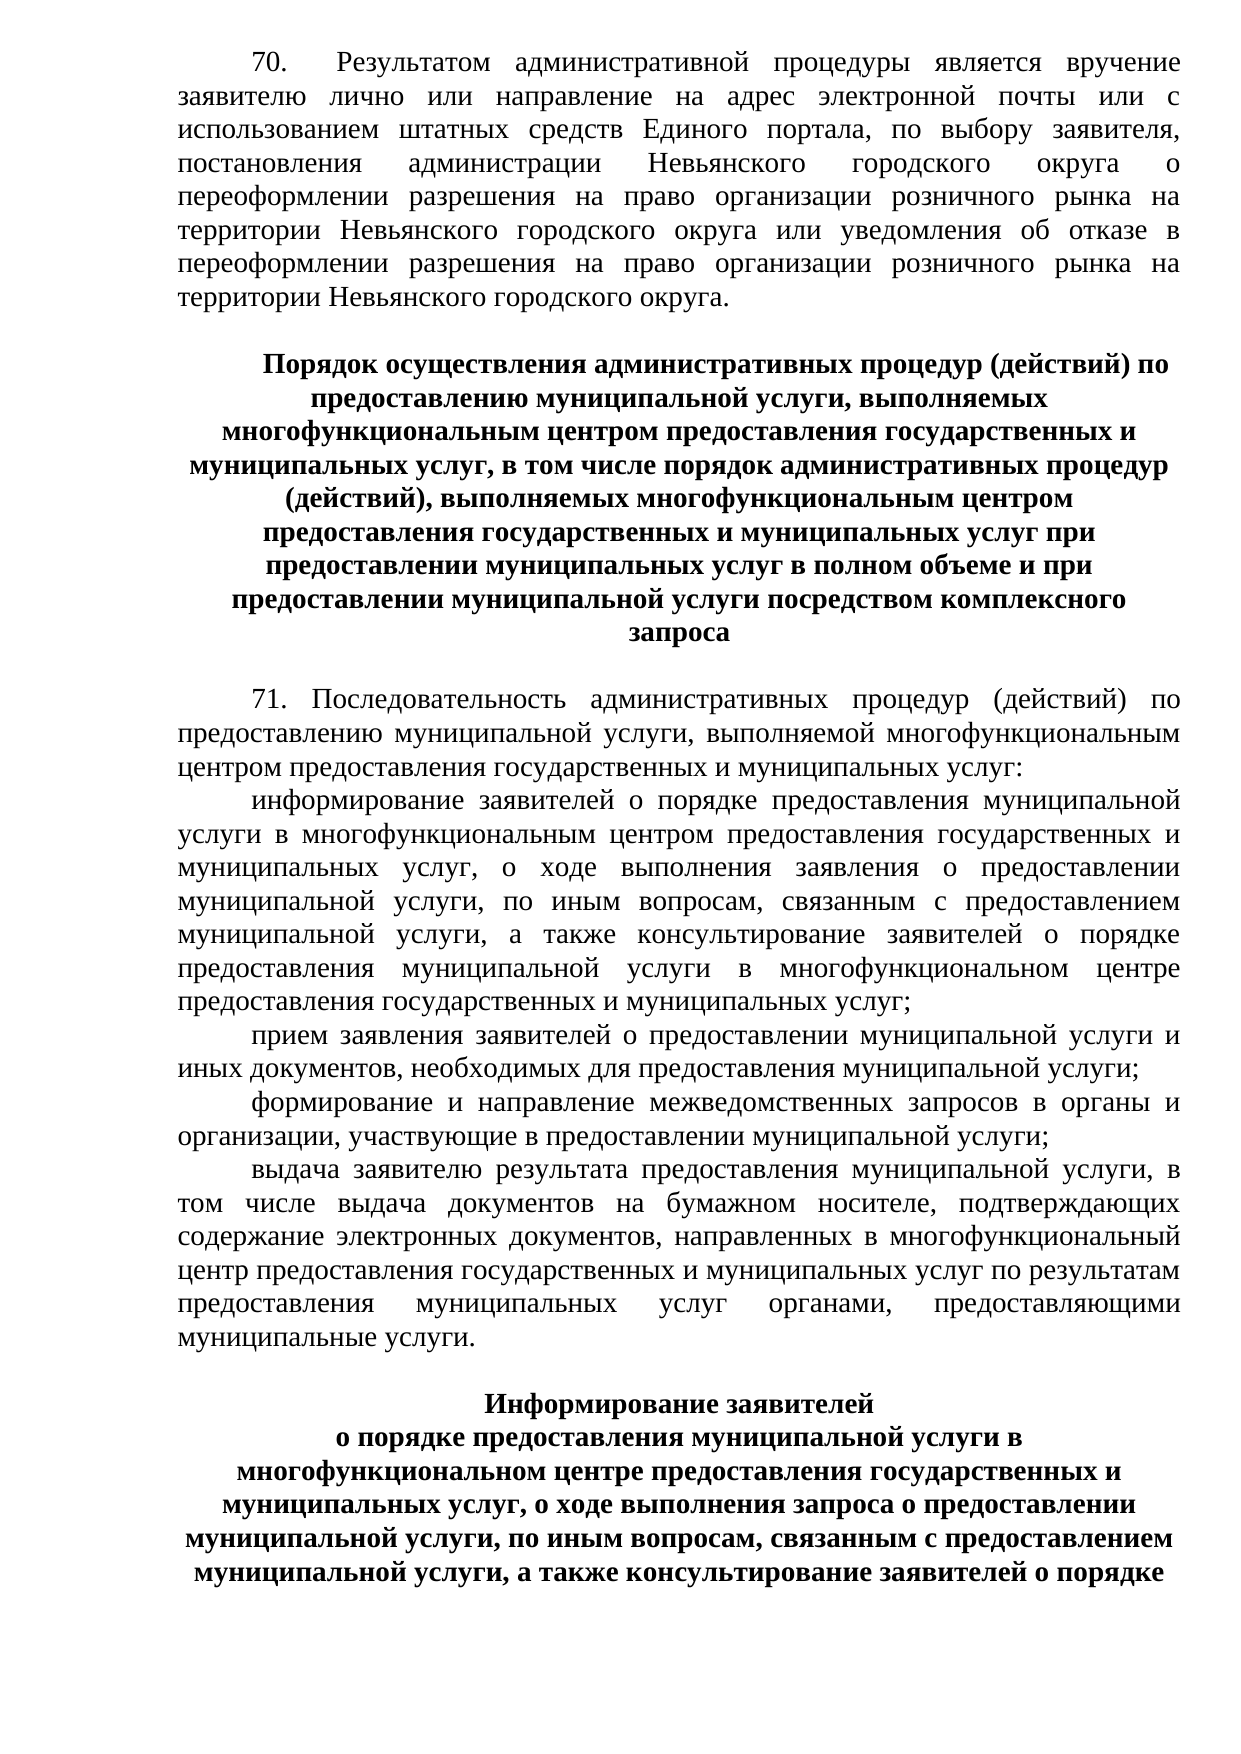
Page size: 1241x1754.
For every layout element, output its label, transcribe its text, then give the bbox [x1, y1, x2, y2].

text 71. Последовательность административных процедур (действий) по предоставлению муниципальной услуги, выполняемой многофункциональным центром предоставления государственных и муниципальных услуг: [177, 682, 1181, 782]
text выдача заявителю результата предоставления муниципальной услуги, в том числе выдача документов на бумажном носителе, подтверждающих содержание электронных документов, направленных в многофункциональный центр предоставления государственных и муниципальных услуг по результатам предоставления муниципальных услуг органами, предоставляющими муниципальные услуги. [177, 1151, 1181, 1352]
text Информирование заявителей [177, 1386, 1181, 1419]
text прием заявления заявителей о предоставлении муниципальной услуги и иных документов, необходимых для предоставления муниципальной услуги; [177, 1017, 1181, 1084]
text Порядок осуществления административных процедур (действий) по предоставлению муниципальной услуги, выполняемых многофункциональным центром предоставления государственных и муниципальных услуг, в том числе порядок административных процедур (действий), выполняемых многофункциональным центром предоставления государственных и муниципальных услуг при предоставлении муниципальных услуг в полном объеме и при предоставлении муниципальной услуги посредством комплексного запроса [177, 346, 1181, 648]
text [177, 1419, 1181, 1587]
text информирование заявителей о порядке предоставления муниципальной услуги в многофункциональным центром предоставления государственных и муниципальных услуг, о ходе выполнения заявления о предоставлении муниципальной услуги, по иным вопросам, связанным с предоставлением муниципальной услуги, а также консультирование заявителей о порядке предоставления муниципальной услуги в многофункциональном центре предоставления государственных и муниципальных услуг; [177, 782, 1181, 1017]
text формирование и направление межведомственных запросов в органы и организации, участвующие в предоставлении муниципальной услуги; [177, 1084, 1181, 1151]
text 70. Результатом административной процедуры является вручение заявителю лично или направление на адрес электронной почты или с использованием штатных средств Единого портала, по выбору заявителя, постановления администрации Невьянского городского округа о переоформлении разрешения на право организации розничного рынка на территории Невьянского городского округа или уведомления об отказе в переоформлении разрешения на право организации розничного рынка на территории Невьянского городского округа. [177, 44, 1181, 313]
